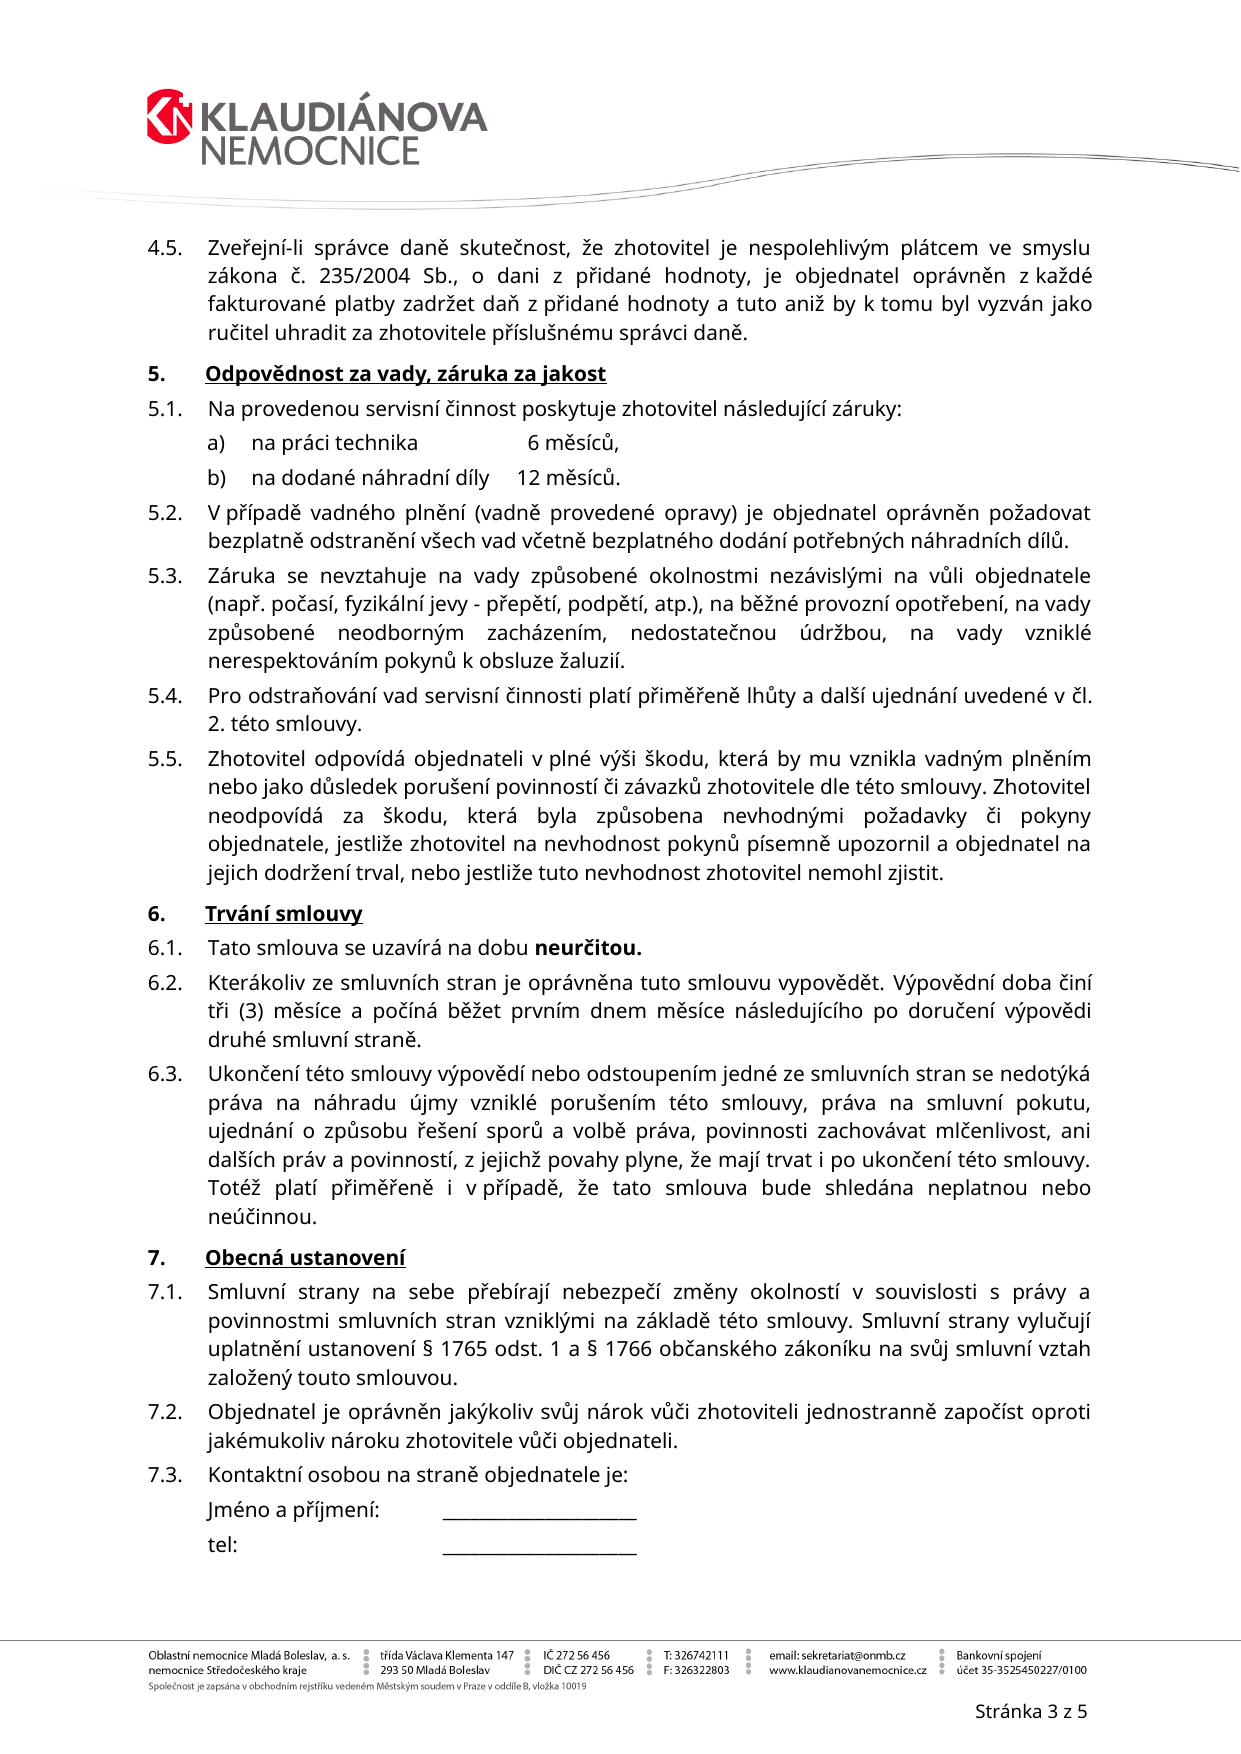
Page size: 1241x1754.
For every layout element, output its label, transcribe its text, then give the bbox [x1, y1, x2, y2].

subtitle Odpovědnost za vady, záruka za jakost [148, 359, 1092, 387]
subtitle Objednatel je oprávněn jakýkoliv svůj nárok vůči zhotoviteli jednostranně započíst oproti jakémukoliv nároku zhotovitele vůči objednateli. [148, 1397, 1092, 1454]
subtitle Zveřejní-li správce daně skutečnost, že zhotovitel je nespolehlivým plátcem ve smyslu zákona č. 235/2004 Sb., o dani z přidané hodnoty, je objednatel oprávněn z každé fakturované platby zadržet daň z přidané hodnoty a tuto aniž by k tomu byl vyzván jako ručitel uhradit za zhotovitele příslušnému správci daně. [148, 233, 1092, 346]
subtitle Trvání smlouvy [148, 899, 1092, 927]
subtitle na práci technika 6 měsíců, [207, 428, 1092, 457]
subtitle Zhotovitel odpovídá objednateli v plné výši škodu, která by mu vznikla vadným plněním nebo jako důsledek porušení povinností či závazků zhotovitele dle této smlouvy. Zhotovitel neodpovídá za škodu, která byla způsobena nevhodnými požadavky či pokyny objednatele, jestliže zhotovitel na nevhodnost pokynů písemně upozornil a objednatel na jejich dodržení trval, nebo jestliže tuto nevhodnost zhotovitel nemohl zjistit. [148, 744, 1092, 886]
subtitle Pro odstraňování vad servisní činnosti platí přiměřeně lhůty a další ujednání uvedené v čl. 2. této smlouvy. [148, 681, 1092, 738]
subtitle Tato smlouva se uzavírá na dobu neurčitou. [148, 933, 1092, 962]
subtitle Ukončení této smlouvy výpovědí nebo odstoupením jedné ze smluvních stran se nedotýká práva na náhradu újmy vzniklé porušením této smlouvy, práva na smluvní pokutu, ujednání o způsobu řešení sporů a volbě práva, povinnosti zachovávat mlčenlivost, ani dalších práv a povinností, z jejichž povahy plyne, že mají trvat i po ukončení této smlouvy. Totéž platí přiměřeně i v případě, že tato smlouva bude shledána neplatnou nebo neúčinnou. [148, 1059, 1092, 1230]
subtitle Na provedenou servisní činnost poskytuje zhotovitel následující záruky: [148, 394, 1092, 422]
subtitle Jméno a příjmení: _____________________ [208, 1495, 1092, 1524]
subtitle V případě vadného plnění (vadně provedené opravy) je objednatel oprávněn požadovat bezplatně odstranění všech vad včetně bezplatného dodání potřebných náhradních dílů. [148, 498, 1092, 554]
subtitle na dodané náhradní díly 12 měsíců. [207, 463, 1092, 491]
picture [145, 1645, 1089, 1693]
subtitle Obecná ustanovení [148, 1243, 1092, 1271]
subtitle Smluvní strany na sebe přebírají nebezpečí změny okolností v souvislosti s právy a povinnostmi smluvních stran vzniklými na základě této smlouvy. Smluvní strany vylučují uplatnění ustanovení § 1765 odst. § 1766 občanského zákoníku na svůj smluvní vztah založený touto smlouvou. [148, 1277, 1092, 1391]
picture [34, 60, 1240, 221]
subtitle tel: _____________________ [208, 1530, 1092, 1558]
subtitle Kterákoliv ze smluvních stran je oprávněna tuto smlouvu vypovědět. Výpovědní doba činí tři (3) měsíce a počíná běžet prvním dnem měsíce následujícího po doručení výpovědi druhé smluvní straně. [148, 968, 1092, 1053]
subtitle Kontaktní osobou na straně objednatele je: [148, 1461, 1092, 1489]
subtitle Záruka se nevztahuje na vady způsobené okolnostmi nezávislými na vůli objednatele (např. počasí, fyzikální jevy - přepětí, podpětí, atp.), na běžné provozní opotřebení, na vady způsobené neodborným zacházením, nedostatečnou údržbou, na vady vzniklé nerespektováním pokynů k obsluze žaluzií. [148, 561, 1092, 674]
